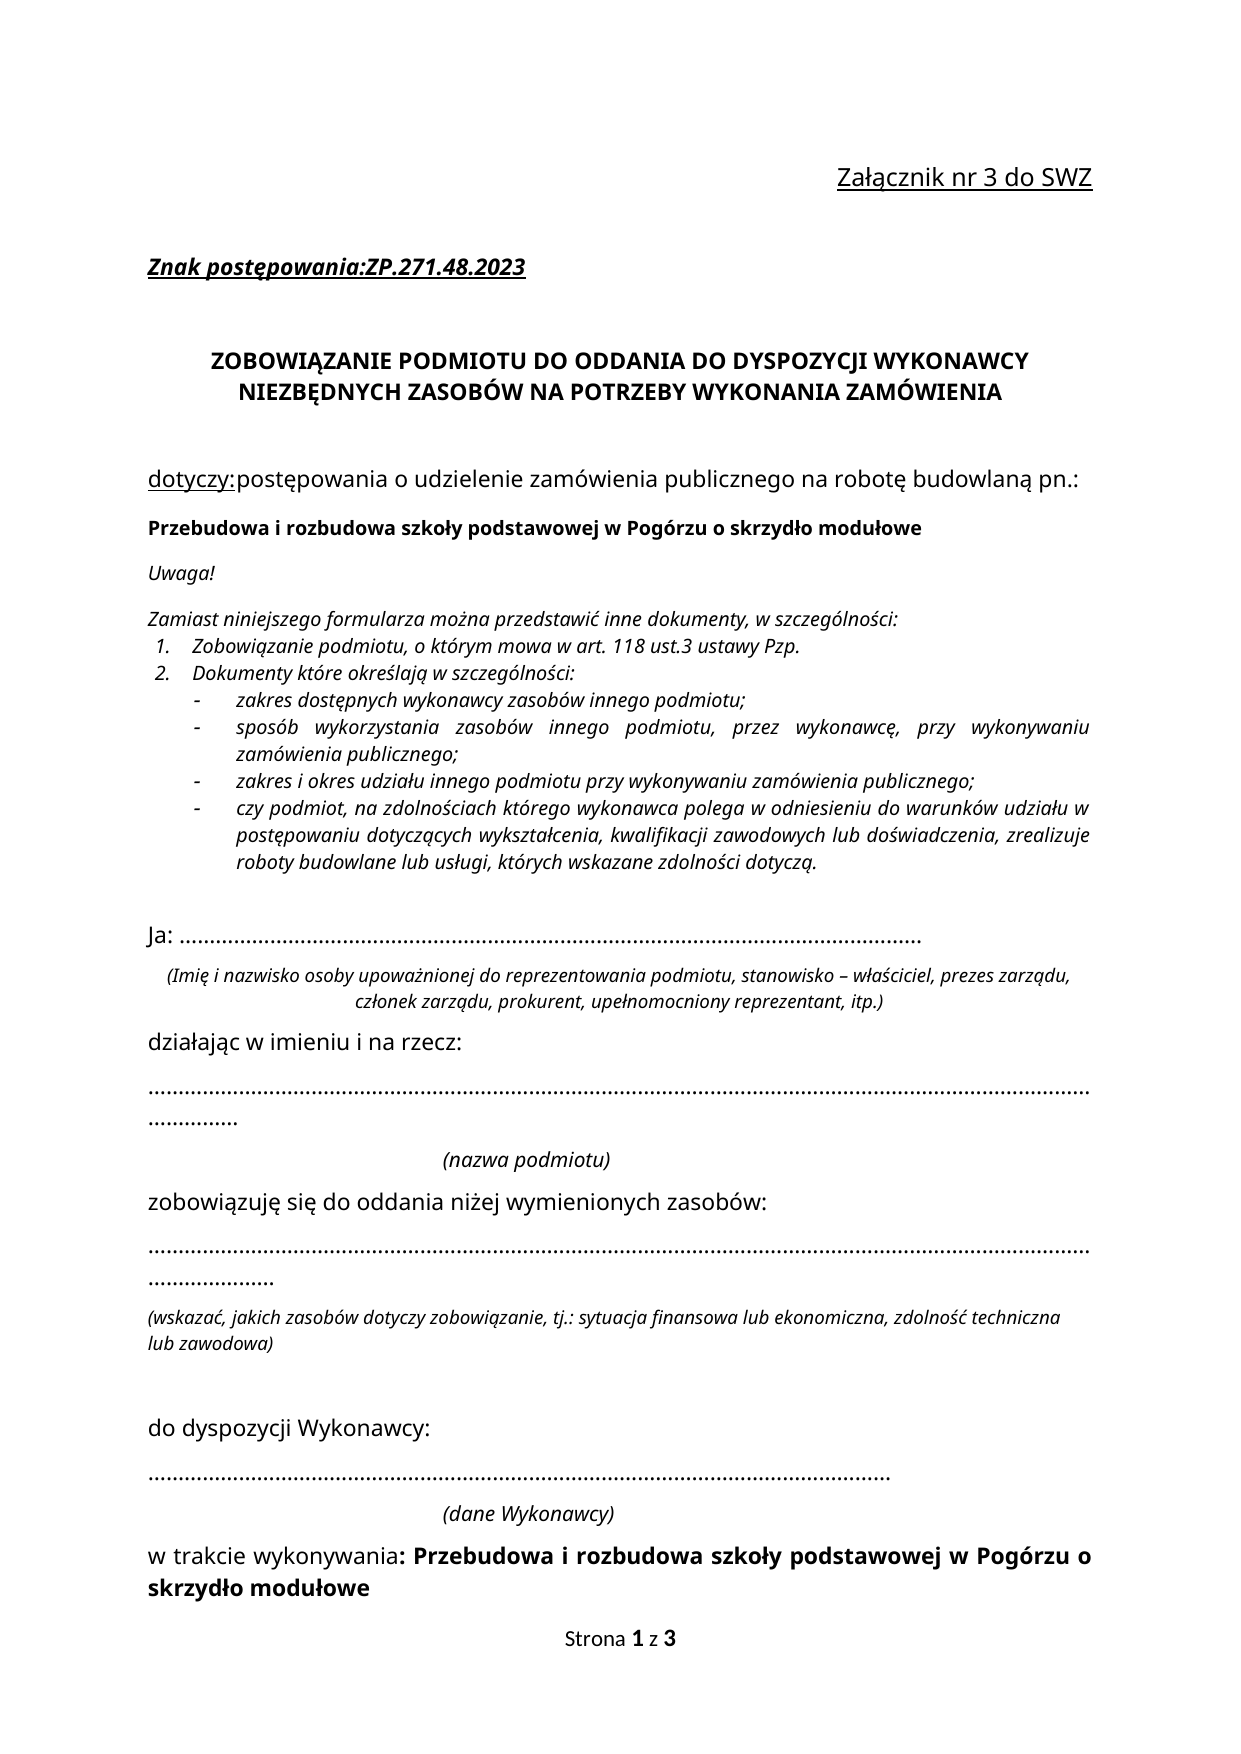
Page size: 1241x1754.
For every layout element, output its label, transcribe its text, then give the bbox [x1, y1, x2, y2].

list zakres dostępnych wykonawcy zasobów innego podmiotu; [192, 686, 1092, 713]
text zobowiązuję się do oddania niżej wymienionych zasobów: [148, 1186, 1092, 1217]
text Uwaga! [148, 559, 1093, 586]
text Ja: …………………………………………………………………………………………………………… [148, 919, 1092, 950]
text dotyczy: postępowania o udzielenie zamówienia publicznego na robotę budowlaną pn.: [148, 463, 1093, 494]
text Załącznik nr 3 do SWZ [192, 160, 1092, 194]
list zakres i okres udziału innego podmiotu przy wykonywaniu zamówienia publicznego; [192, 767, 1092, 794]
text …………………………………………………………………………………………………………… [148, 1456, 1092, 1487]
list czy podmiot, na zdolnościach którego wykonawca polega w odniesieniu do warunków udziału w postępowaniu dotyczących wykształcenia, kwalifikacji zawodowych lub doświadczenia, zrealizuje roboty budowlane lub usługi, których wskazane zdolności dotyczą. [192, 794, 1092, 875]
text (Imię i nazwisko osoby upoważnionej do reprezentowania podmiotu, stanowisko – właściciel, prezes zarządu, członek zarządu, prokurent, upełnomocniony reprezentant, itp.) [148, 962, 1092, 1013]
text działając w imieniu i na rzecz: [148, 1026, 1092, 1057]
text do dyspozycji Wykonawcy: [148, 1412, 1092, 1443]
text Znak postępowania:ZP.271.48.2023 [148, 250, 1093, 282]
text Zamiast niniejszego formularza można przedstawić inne dokumenty, w szczególności: [148, 605, 1092, 632]
text Przebudowa i rozbudowa szkoły podstawowej w Pogórzu o skrzydło modułowe [148, 514, 1093, 541]
list Zobowiązanie podmiotu, o którym mowa w art. 118 ust.3 ustawy Pzp. [154, 632, 1092, 659]
text ……………………………………………………………………………………………………………………………………………………… [148, 1070, 1092, 1132]
text (nazwa podmiotu) [369, 1145, 1092, 1173]
text …………………………………………………………………………………………………………………………………………………………… [148, 1229, 1092, 1292]
list sposób wykorzystania zasobów innego podmiotu, przez wykonawcę, przy wykonywaniu zamówienia publicznego; [192, 713, 1092, 767]
text (wskazać, jakich zasobów dotyczy zobowiązanie, tj.: sytuacja finansowa lub ekonomiczna, zdolność techniczna lub zawodowa) [148, 1304, 1093, 1356]
text ZOBOWIĄZANIE PODMIOTU DO ODDANIA DO DYSPOZYCJI WYKONAWCY NIEZBĘDNYCH ZASOBÓW NA POTRZEBY WYKONANIA ZAMÓWIENIA [148, 344, 1092, 407]
text w trakcie wykonywania: Przebudowa i rozbudowa szkoły podstawowej w Pogórzu o skrzydło modułowe [148, 1540, 1092, 1603]
list Dokumenty które określają w szczególności: [154, 659, 1092, 686]
text (dane Wykonawcy) [369, 1499, 1092, 1528]
